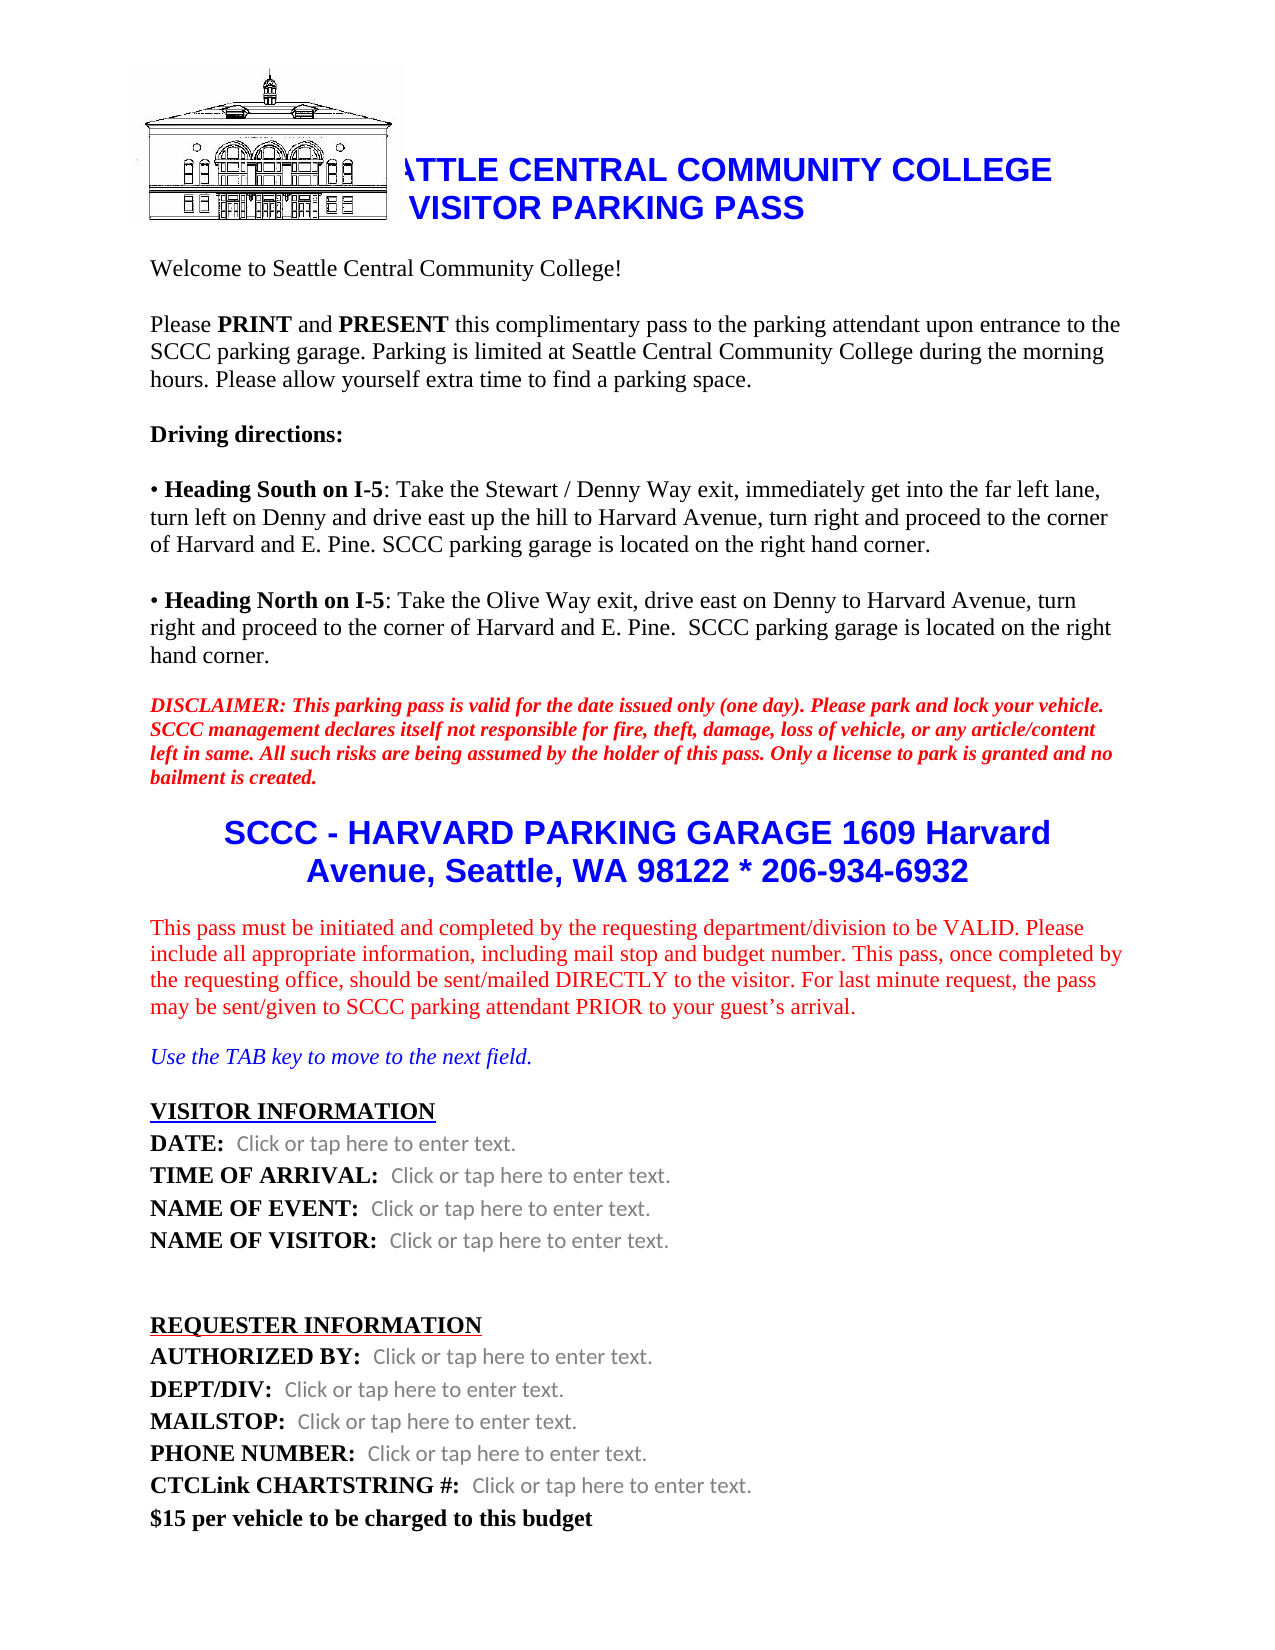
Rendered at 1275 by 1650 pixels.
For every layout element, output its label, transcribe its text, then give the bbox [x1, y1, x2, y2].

text This pass must be initiated and completed by the requesting department/division to be VALID. Please include all appropriate information, including mail stop and budget number. This pass, once completed by the requesting office, should be sent/mailed DIRECTLY to the visitor. For last minute request, the pass may be sent/given to SCCC parking attendant PRIOR to your guest’s arrival. [150, 914, 1125, 1019]
text MAILSTOP: [150, 1407, 1125, 1435]
text SEATTLE CENTRAL COMMUNITY COLLEGE [406, 150, 1125, 188]
text TIME OF ARRIVAL: [150, 1161, 1125, 1189]
text $15 per vehicle to be charged to this budget [150, 1504, 1125, 1531]
text REQUESTER INFORMATION [150, 1311, 1125, 1338]
text DATE: [150, 1129, 1125, 1157]
text Please PRINT and PRESENT this complimentary pass to the parking attendant upon entrance to the SCCC parking garage. Parking is limited at Seattle Central Community College during the morning hours. Please allow yourself extra time to find a parking space. [150, 310, 1125, 392]
text SCCC - HARVARD PARKING GARAGE 1609 Harvard [150, 813, 1125, 851]
picture [127, 62, 406, 223]
text NAME OF VISITOR: [150, 1226, 1125, 1254]
text DISCLAIMER: This parking pass is valid for the date issued only (one day). Please park and lock your vehicle. SCCC management declares itself not responsible for fire, theft, damage, loss of vehicle, or any article/content left in same. All such risks are being assumed by the holder of this pass. Only a license to park is granted and no bailment is created. [150, 693, 1125, 789]
text Welcome to Seattle Central Community College! [150, 254, 1125, 282]
text VISITOR PARKING PASS [150, 188, 1125, 227]
text Use the TAB key to move to the next field. [150, 1043, 1125, 1070]
text PHONE NUMBER: [150, 1439, 1125, 1467]
text DEPT/DIV: [150, 1374, 1125, 1403]
text Driving directions: [150, 420, 1125, 448]
text NAME OF EVENT: [150, 1193, 1125, 1222]
text VISITOR INFORMATION [150, 1097, 1125, 1125]
text • Heading North on I-5: Take the Olive Way exit, drive east on Denny to Harvard Avenue, turn right and proceed to the corner of Harvard and E. Pine. SCCC parking garage is located on the right hand corner. [150, 586, 1125, 668]
text Avenue, Seattle, WA 98122 * 206-934-6932 [150, 851, 1125, 890]
text • Heading South on I-5: Take the Stewart / Denny Way exit, immediately get into the far left lane, turn left on Denny and drive east up the hill to Harvard Avenue, turn right and proceed to the corner of Harvard and E. Pine. SCCC parking garage is located on the right hand corner. [150, 475, 1125, 558]
text AUTHORIZED BY: [150, 1342, 1125, 1370]
text CTCLink CHARTSTRING #: [150, 1471, 1125, 1499]
